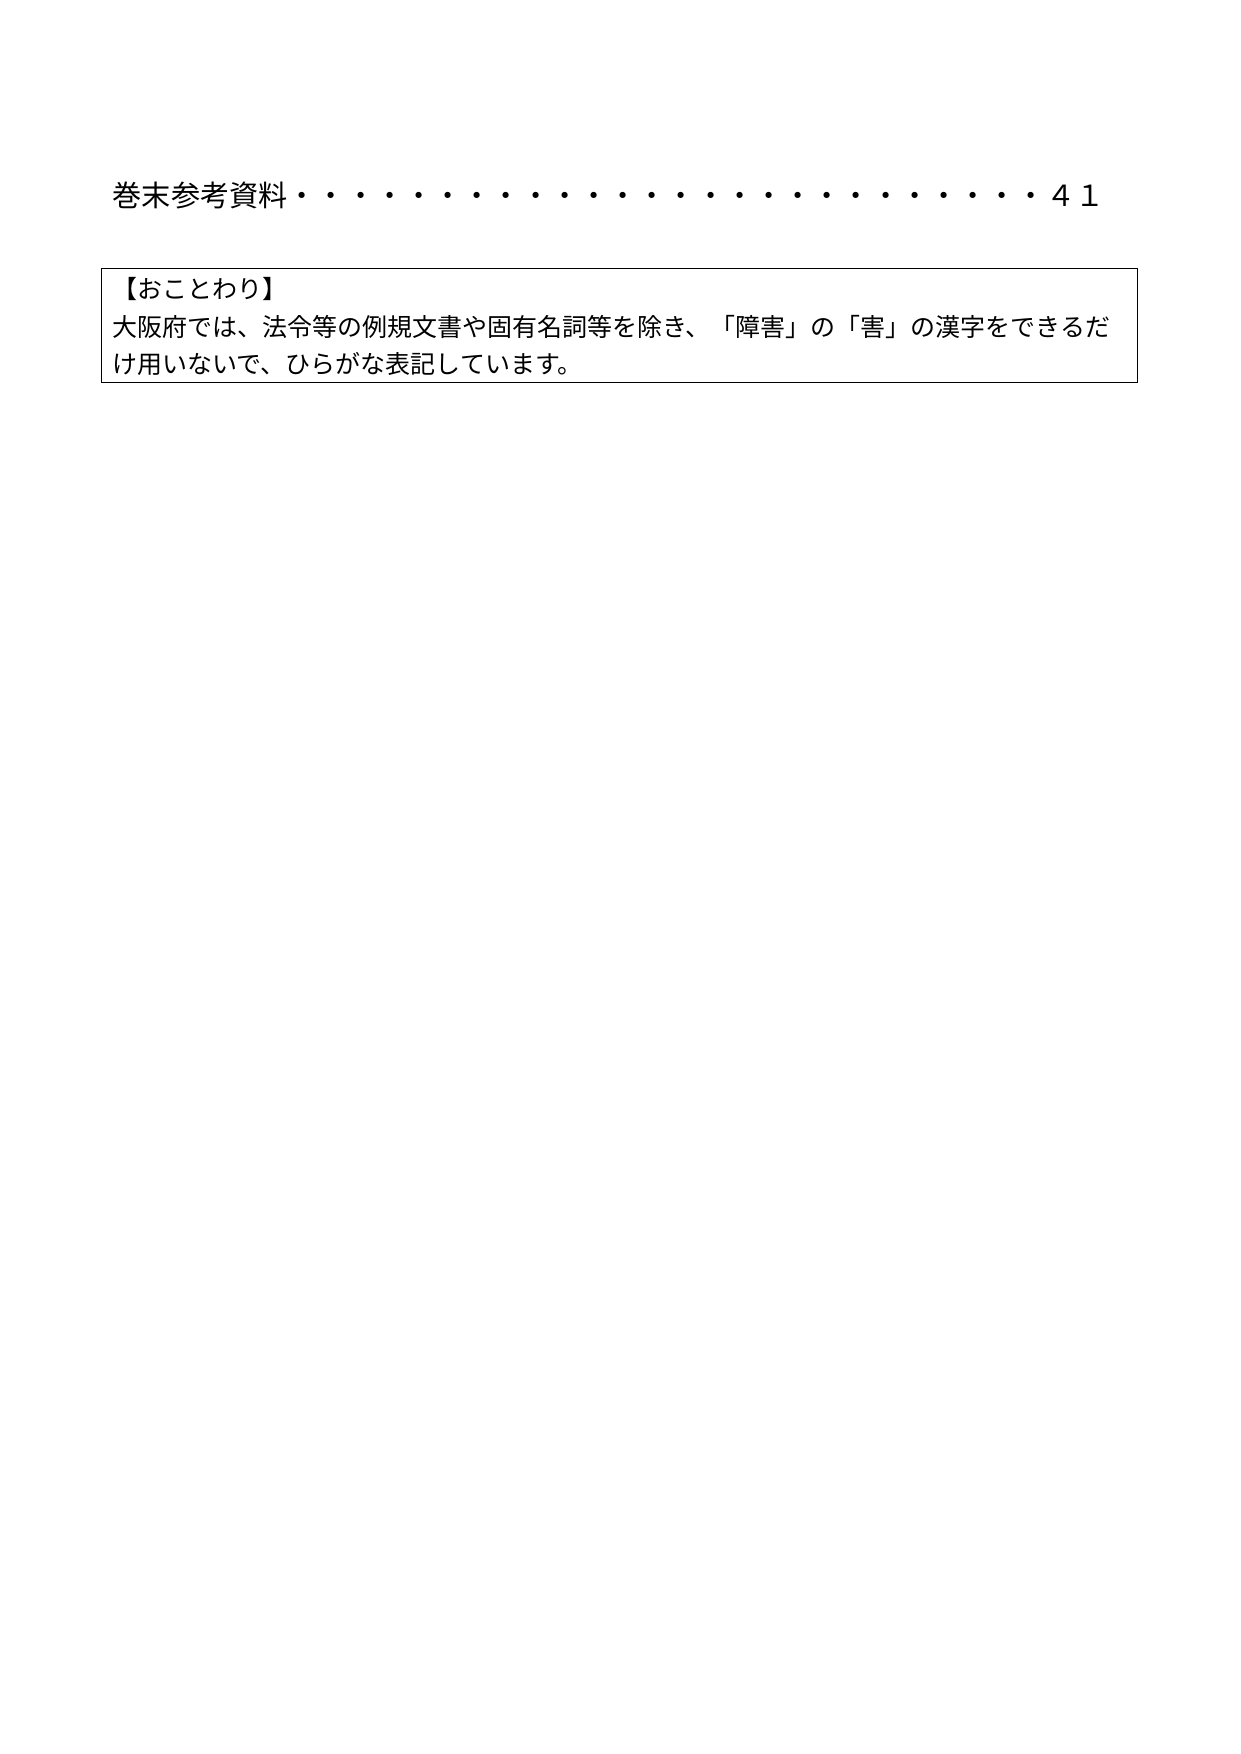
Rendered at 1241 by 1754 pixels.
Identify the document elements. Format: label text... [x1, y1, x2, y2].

table_header 【おことわり】 大阪府では、法令等の例規文書や固有名詞等を除き、「障害」の「害」の漢字をできるだけ用いないで、ひらがな表記しています。 [102, 269, 1137, 382]
text 巻末参考資料・・・・・・・・・・・・・・・・・・・・・・・・・・４１ [112, 156, 1128, 231]
